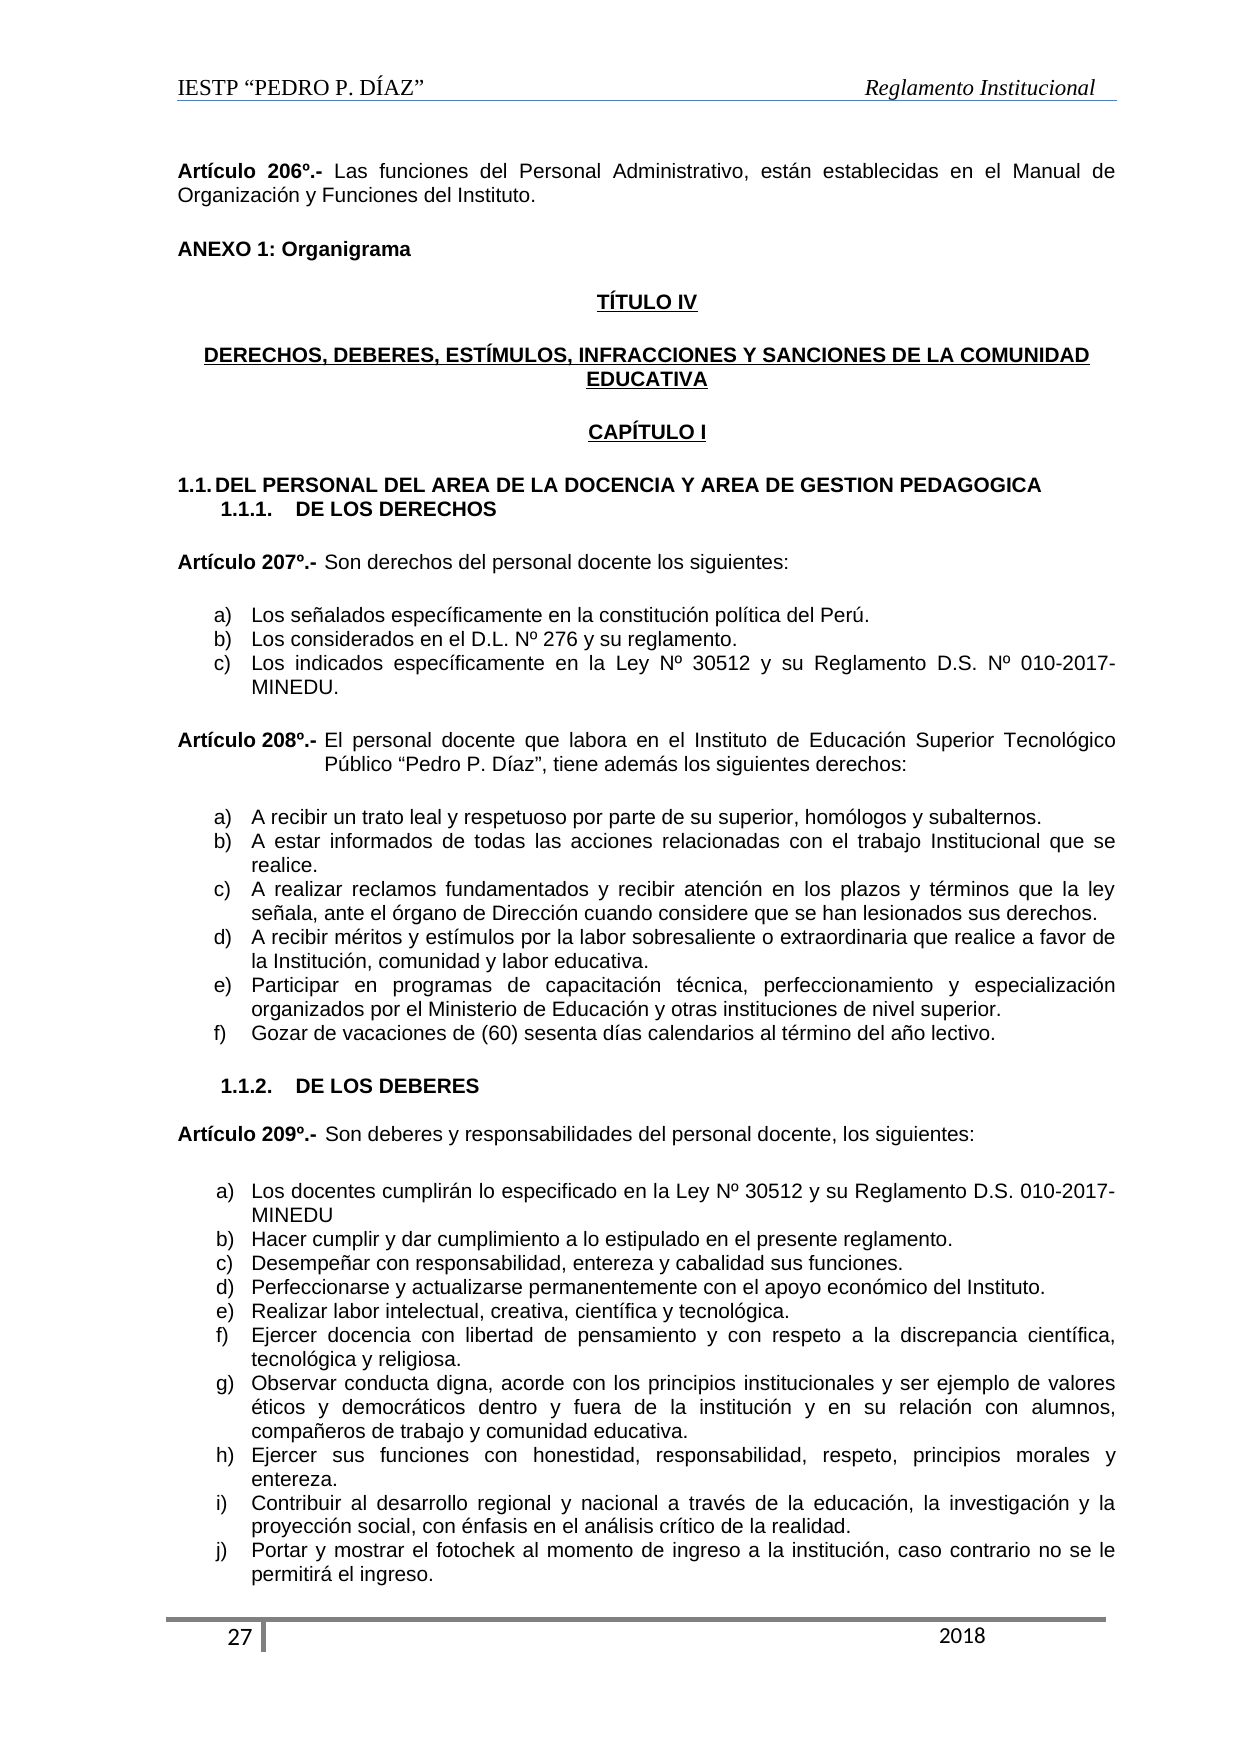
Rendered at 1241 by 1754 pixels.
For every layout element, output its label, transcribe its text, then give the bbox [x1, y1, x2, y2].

list Perfeccionarse y actualizarse permanentemente con el apoyo económico del Instituto. [216, 1275, 1117, 1299]
list Los docentes cumplirán lo especificado en la Ley Nº 30512 y su Reglamento D.S. 010-2017-MINEDU [216, 1179, 1117, 1227]
list A recibir un trato leal y respetuoso por parte de su superior, homólogos y subalternos. [213, 805, 1117, 829]
list DEL PERSONAL DEL AREA DE LA DOCENCIA Y AREA DE GESTION PEDAGOGICA [177, 473, 1117, 497]
list Contribuir al desarrollo regional y nacional a través de la educación, la investigación y la proyección social, con énfasis en el análisis crítico de la realidad. [216, 1490, 1117, 1538]
list Observar conducta digna, acorde con los principios institucionales y ser ejemplo de valores éticos y democráticos dentro y fuera de la institución y en su relación con alumnos, compañeros de trabajo y comunidad educativa. [216, 1371, 1117, 1442]
text DERECHOS, DEBERES, ESTÍMULOS, INFRACCIONES Y SANCIONES DE LA COMUNIDAD EDUCATIVA [177, 343, 1117, 391]
list Gozar de vacaciones de (60) sesenta días calendarios al término del año lectivo. [213, 1021, 1117, 1045]
list DE LOS DERECHOS [220, 497, 1117, 521]
text ANEXO 1: Organigrama [177, 236, 1117, 260]
list A estar informados de todas las acciones relacionadas con el trabajo Institucional que se realice. [213, 829, 1117, 877]
text Artículo 207º.- Son derechos del personal docente los siguientes: [177, 550, 1117, 574]
list Participar en programas de capacitación técnica, perfeccionamiento y especialización organizados por el Ministerio de Educación y otras instituciones de nivel superior. [213, 973, 1117, 1021]
list A realizar reclamos fundamentados y recibir atención en los plazos y términos que la ley señala, ante el órgano de Dirección cuando considere que se han lesionados sus derechos. [213, 877, 1117, 925]
text TÍTULO IV [177, 289, 1117, 313]
text Artículo 209º.- Son deberes y responsabilidades del personal docente, los siguientes: [177, 1122, 1117, 1146]
text Artículo 206º.- Las funciones del Personal Administrativo, están establecidas en el Manual de Organización y Funciones del Instituto. [177, 159, 1117, 207]
list Portar y mostrar el fotochek al momento de ingreso a la institución, caso contrario no se le permitirá el ingreso. [216, 1538, 1117, 1586]
list Desempeñar con responsabilidad, entereza y cabalidad sus funciones. [216, 1251, 1117, 1275]
list A recibir méritos y estímulos por la labor sobresaliente o extraordinaria que realice a favor de la Institución, comunidad y labor educativa. [213, 925, 1117, 973]
list Realizar labor intelectual, creativa, científica y tecnológica. [216, 1299, 1117, 1323]
list Los señalados específicamente en la constitución política del Perú. [213, 603, 1117, 627]
text Artículo 208º.- El personal docente que labora en el Instituto de Educación Superior Tecnológico Público “Pedro P. Díaz”, tiene además los siguientes derechos: [177, 728, 1117, 776]
list Ejercer docencia con libertad de pensamiento y con respeto a la discrepancia científica, tecnológica y religiosa. [216, 1323, 1117, 1371]
text CAPÍTULO I [177, 420, 1117, 444]
list Los indicados específicamente en la Ley Nº 30512 y su Reglamento D.S. Nº 010-2017-MINEDU. [213, 651, 1117, 699]
list Hacer cumplir y dar cumplimiento a lo estipulado en el presente reglamento. [216, 1227, 1117, 1251]
list Ejercer sus funciones con honestidad, responsabilidad, respeto, principios morales y entereza. [216, 1442, 1117, 1490]
list DE LOS DEBERES [220, 1074, 1117, 1098]
list Los considerados en el D.L. Nº 276 y su reglamento. [213, 627, 1117, 651]
